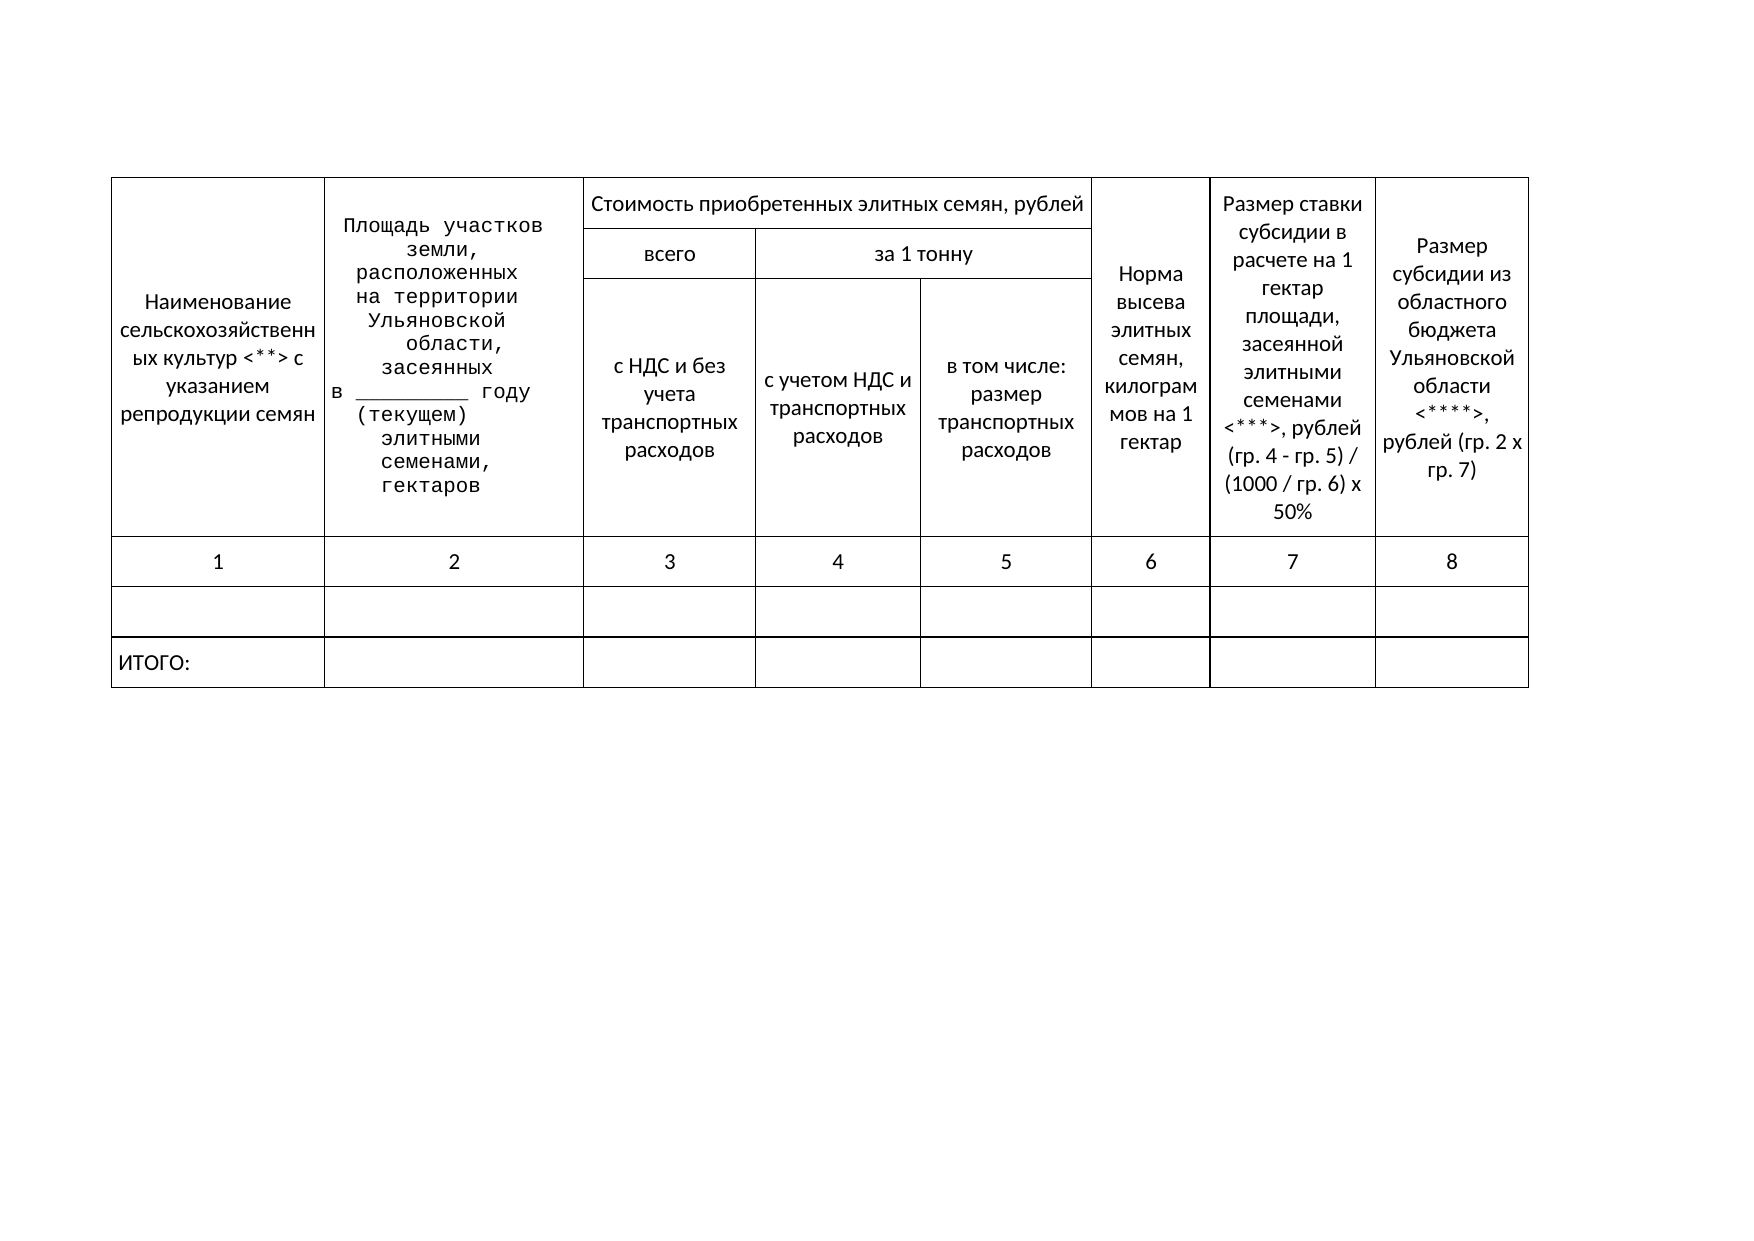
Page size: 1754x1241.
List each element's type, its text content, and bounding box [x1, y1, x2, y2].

table_cell всего [584, 229, 755, 278]
table_header Площадь участков земли, расположенных на территории Ульяновской области, засеянных в _________ году (текущем) элитными семенами, гектаров [325, 178, 583, 536]
table_cell [584, 638, 755, 687]
table_cell 1 [112, 537, 324, 586]
table_header Стоимость приобретенных элитных семян, рублей [584, 178, 1091, 227]
table_cell с учетом НДС и транспортных расходов [756, 279, 920, 536]
table_cell [756, 587, 920, 636]
table_cell 4 [756, 537, 920, 586]
table_header Норма высева элитных семян, килограммов на 1 гектар [1092, 178, 1209, 536]
table_cell за 1 тонну [756, 229, 1091, 278]
table_cell [112, 587, 324, 636]
table_cell [921, 587, 1091, 636]
table_cell 2 [325, 537, 583, 586]
table_cell [756, 638, 920, 687]
table_cell [1211, 638, 1375, 687]
table_cell 5 [921, 537, 1091, 586]
table_cell [1376, 587, 1528, 636]
table_cell [1092, 638, 1209, 687]
table_cell [921, 638, 1091, 687]
table_cell 3 [584, 537, 755, 586]
table_cell [1092, 587, 1209, 636]
table_header Наименование сельскохозяйственных культур <**> с указанием репродукции семян [112, 178, 324, 536]
table_header Размер ставки субсидии в расчете на 1 гектар площади, засеянной элитными семенами <***>, рублей (гр. 4 - гр. 5) / (1000 / гр. 6) x 50% [1211, 178, 1375, 536]
table_cell [1211, 587, 1375, 636]
table_cell [325, 587, 583, 636]
table_cell 7 [1211, 537, 1375, 586]
table_cell [325, 638, 583, 687]
table_cell ИТОГО: [112, 638, 324, 687]
table_cell 8 [1376, 537, 1528, 586]
table_header Размер субсидии из областного бюджета Ульяновской области <****>, рублей (гр. 2 x гр. 7) [1376, 178, 1528, 536]
table_cell [584, 587, 755, 636]
table_cell в том числе: размер транспортных расходов [921, 279, 1091, 536]
table_cell 6 [1092, 537, 1209, 586]
table_cell с НДС и без учета транспортных расходов [584, 279, 755, 536]
table_cell [1376, 638, 1528, 687]
